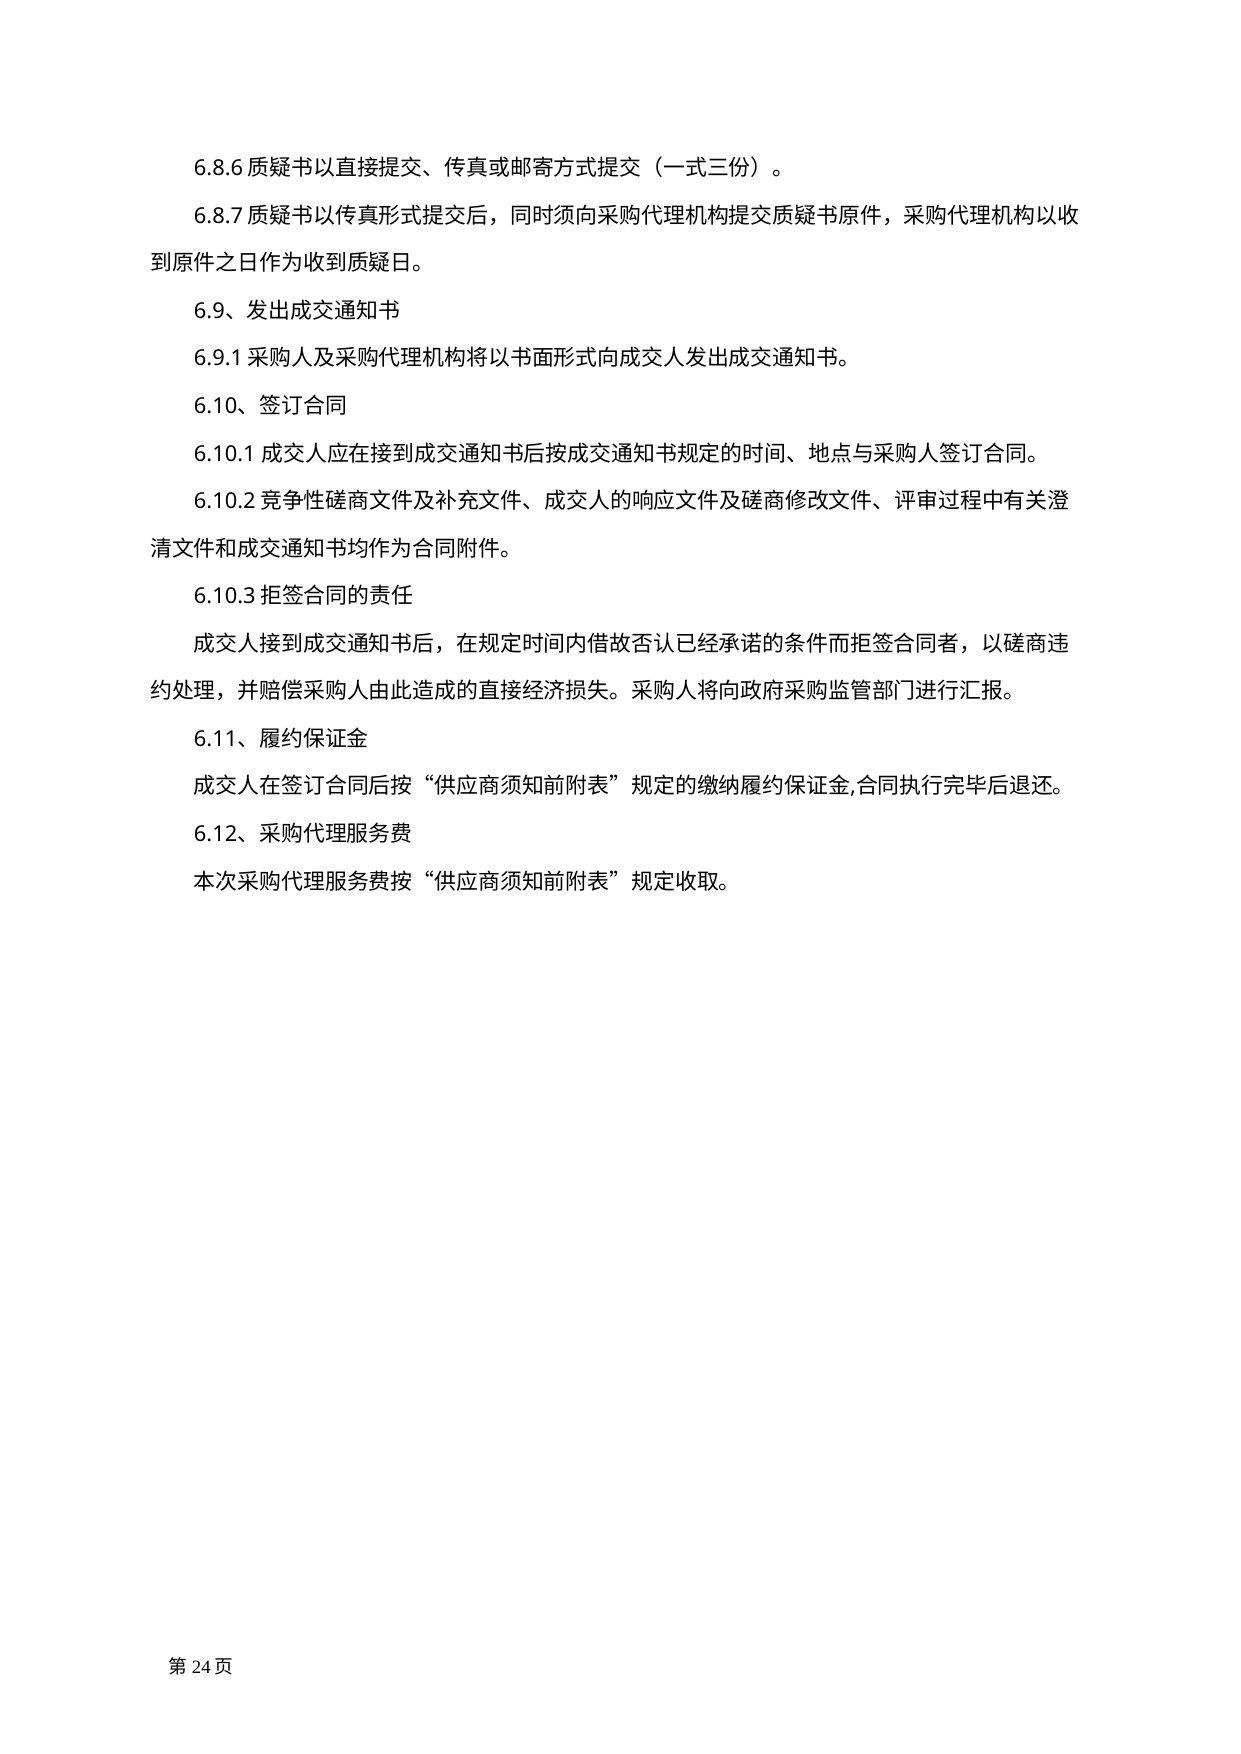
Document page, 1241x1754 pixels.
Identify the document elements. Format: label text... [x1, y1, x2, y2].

text 6.10、签订合同 [150, 388, 1090, 420]
text 6.11、履约保证金 [150, 721, 1090, 753]
text 成交人接到成交通知书后，在规定时间内借故否认已经承诺的条件而拒签合同者，以磋商违约处理，并赔偿采购人由此造成的直接经济损失。采购人将向政府采购监管部门进行汇报。 [150, 626, 1090, 705]
text 6.8.7质疑书以传真形式提交后，同时须向采购代理机构提交质疑书原件，采购代理机构以收到原件之日作为收到质疑日。 [150, 198, 1090, 277]
text 6.8.6质疑书以直接提交、传真或邮寄方式提交（一式三份）。 [150, 150, 1090, 182]
text 成交人在签订合同后按“供应商须知前附表”规定的缴纳履约保证金,合同执行完毕后退还。 [150, 768, 1090, 800]
text 6.10.2竞争性磋商文件及补充文件、成交人的响应文件及磋商修改文件、评审过程中有关澄清文件和成交通知书均作为合同附件。 [150, 483, 1090, 562]
text 本次采购代理服务费按“供应商须知前附表”规定收取。 [150, 864, 1090, 895]
text 6.10.3拒签合同的责任 [150, 578, 1090, 610]
text 6.12、采购代理服务费 [150, 816, 1090, 848]
text 6.10.1 成交人应在接到成交通知书后按成交通知书规定的时间、地点与采购人签订合同。 [150, 436, 1090, 467]
text 6.9、发出成交通知书 [150, 293, 1090, 324]
text 6.9.1采购人及采购代理机构将以书面形式向成交人发出成交通知书。 [150, 340, 1090, 372]
